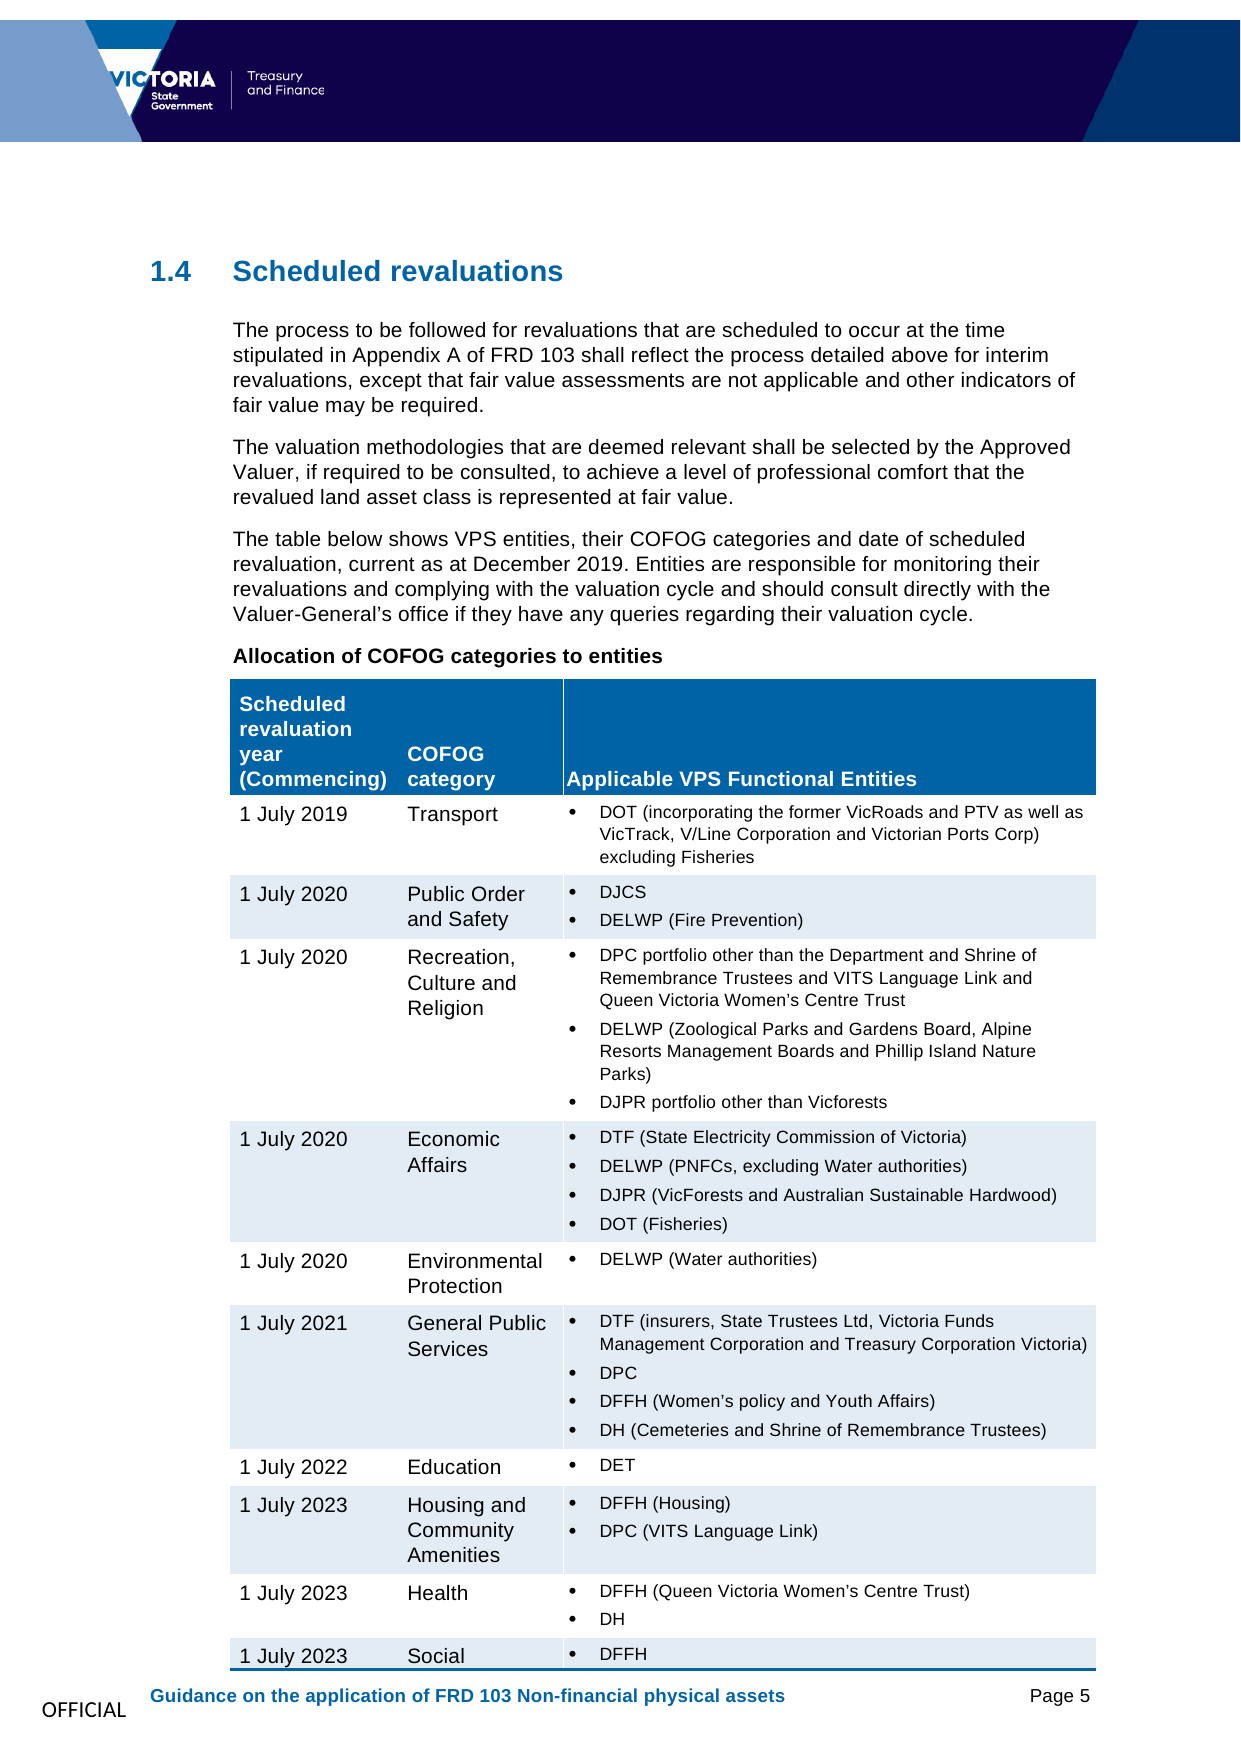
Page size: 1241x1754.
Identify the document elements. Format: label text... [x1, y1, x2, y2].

table_cell DFFH (Housing) DPC (VITS Language Link) [564, 1486, 1096, 1574]
text Allocation of COFOG categories to entities [233, 644, 1090, 668]
table_cell DFFH [564, 1638, 1096, 1668]
table_cell DFFH (Queen Victoria Women’s Centre Trust) DH [564, 1574, 1096, 1638]
table_cell Social Protection [401, 1638, 563, 1668]
text The process to be followed for revaluations that are scheduled to occur at the time stipulated in Appendix A of FRD 103 shall reflect the process detailed above for interim revaluations, except that fair value assessments are not applicable and other indicators of fair value may be required. [233, 318, 1090, 417]
text The table below shows VPS entities, their COFOG categories and date of scheduled revaluation, current as at December 2019. Entities are responsible for monitoring their revaluations and complying with the valuation cycle and should consult directly with the Valuer-General’s office if they have any queries regarding their valuation cycle. [233, 527, 1090, 626]
table_cell Recreation, Culture and Religion [401, 939, 563, 1121]
subtitle Scheduled revaluations [150, 254, 1090, 288]
table_cell Housing and Community Amenities [401, 1486, 563, 1574]
table_cell Health [401, 1574, 563, 1638]
table_cell Economic Affairs [401, 1121, 563, 1242]
table_cell Public Order and Safety [401, 875, 563, 939]
table_cell 1 July 2021 [230, 1305, 401, 1449]
table_cell DPC portfolio other than the Department and Shrine of Remembrance Trustees and VITS Language Link and Queen Victoria Women’s Centre Trust DELWP (Zoological Parks and Gardens Board, Alpine Resorts Management Boards and Phillip Island Nature Parks) DJPR portfolio other than Vicforests [564, 939, 1096, 1121]
table_header COFOG category [401, 679, 563, 795]
picture [0, 20, 1241, 142]
table_cell Environmental Protection [401, 1242, 563, 1305]
table_cell Education [401, 1449, 563, 1486]
table_cell DJCS DELWP (Fire Prevention) [564, 875, 1096, 939]
table_cell DOT (incorporating the former VicRoads and PTV as well as VicTrack, V/Line Corporation and Victorian Ports Corp) excluding Fisheries [564, 795, 1096, 875]
table_cell 1 July 2023 [230, 1574, 401, 1638]
table_header Scheduled revaluation year (Commencing) [230, 679, 401, 795]
table_cell 1 July 2023 [230, 1486, 401, 1574]
table_cell Transport [401, 795, 563, 875]
table_cell 1 July 2020 [230, 875, 401, 939]
table_header Applicable VPS Functional Entities [564, 679, 1096, 795]
table_cell General Public Services [401, 1305, 563, 1449]
text The valuation methodologies that are deemed relevant shall be selected by the Approved Valuer, if required to be consulted, to achieve a level of professional comfort that the revalued land asset class is represented at fair value. [233, 435, 1090, 509]
table_cell DTF (insurers, State Trustees Ltd, Victoria Funds Management Corporation and Treasury Corporation Victoria) DPC DFFH (Women’s policy and Youth Affairs) DH (Cemeteries and Shrine of Remembrance Trustees) [564, 1305, 1096, 1449]
table_cell DELWP (Water authorities) [564, 1242, 1096, 1305]
table_cell DTF (State Electricity Commission of Victoria) DELWP (PNFCs, excluding Water authorities) DJPR (VicForests and Australian Sustainable Hardwood) DOT (Fisheries) [564, 1121, 1096, 1242]
table_cell 1 July 2020 [230, 1242, 401, 1305]
table_cell DET [564, 1449, 1096, 1486]
table_cell 1 July 2019 [230, 795, 401, 875]
table_cell 1 July 2020 [230, 939, 401, 1121]
table_cell 1 July 2020 [230, 1121, 401, 1242]
table_cell 1 July 2023 [230, 1638, 401, 1668]
table_cell 1 July 2022 [230, 1449, 401, 1486]
